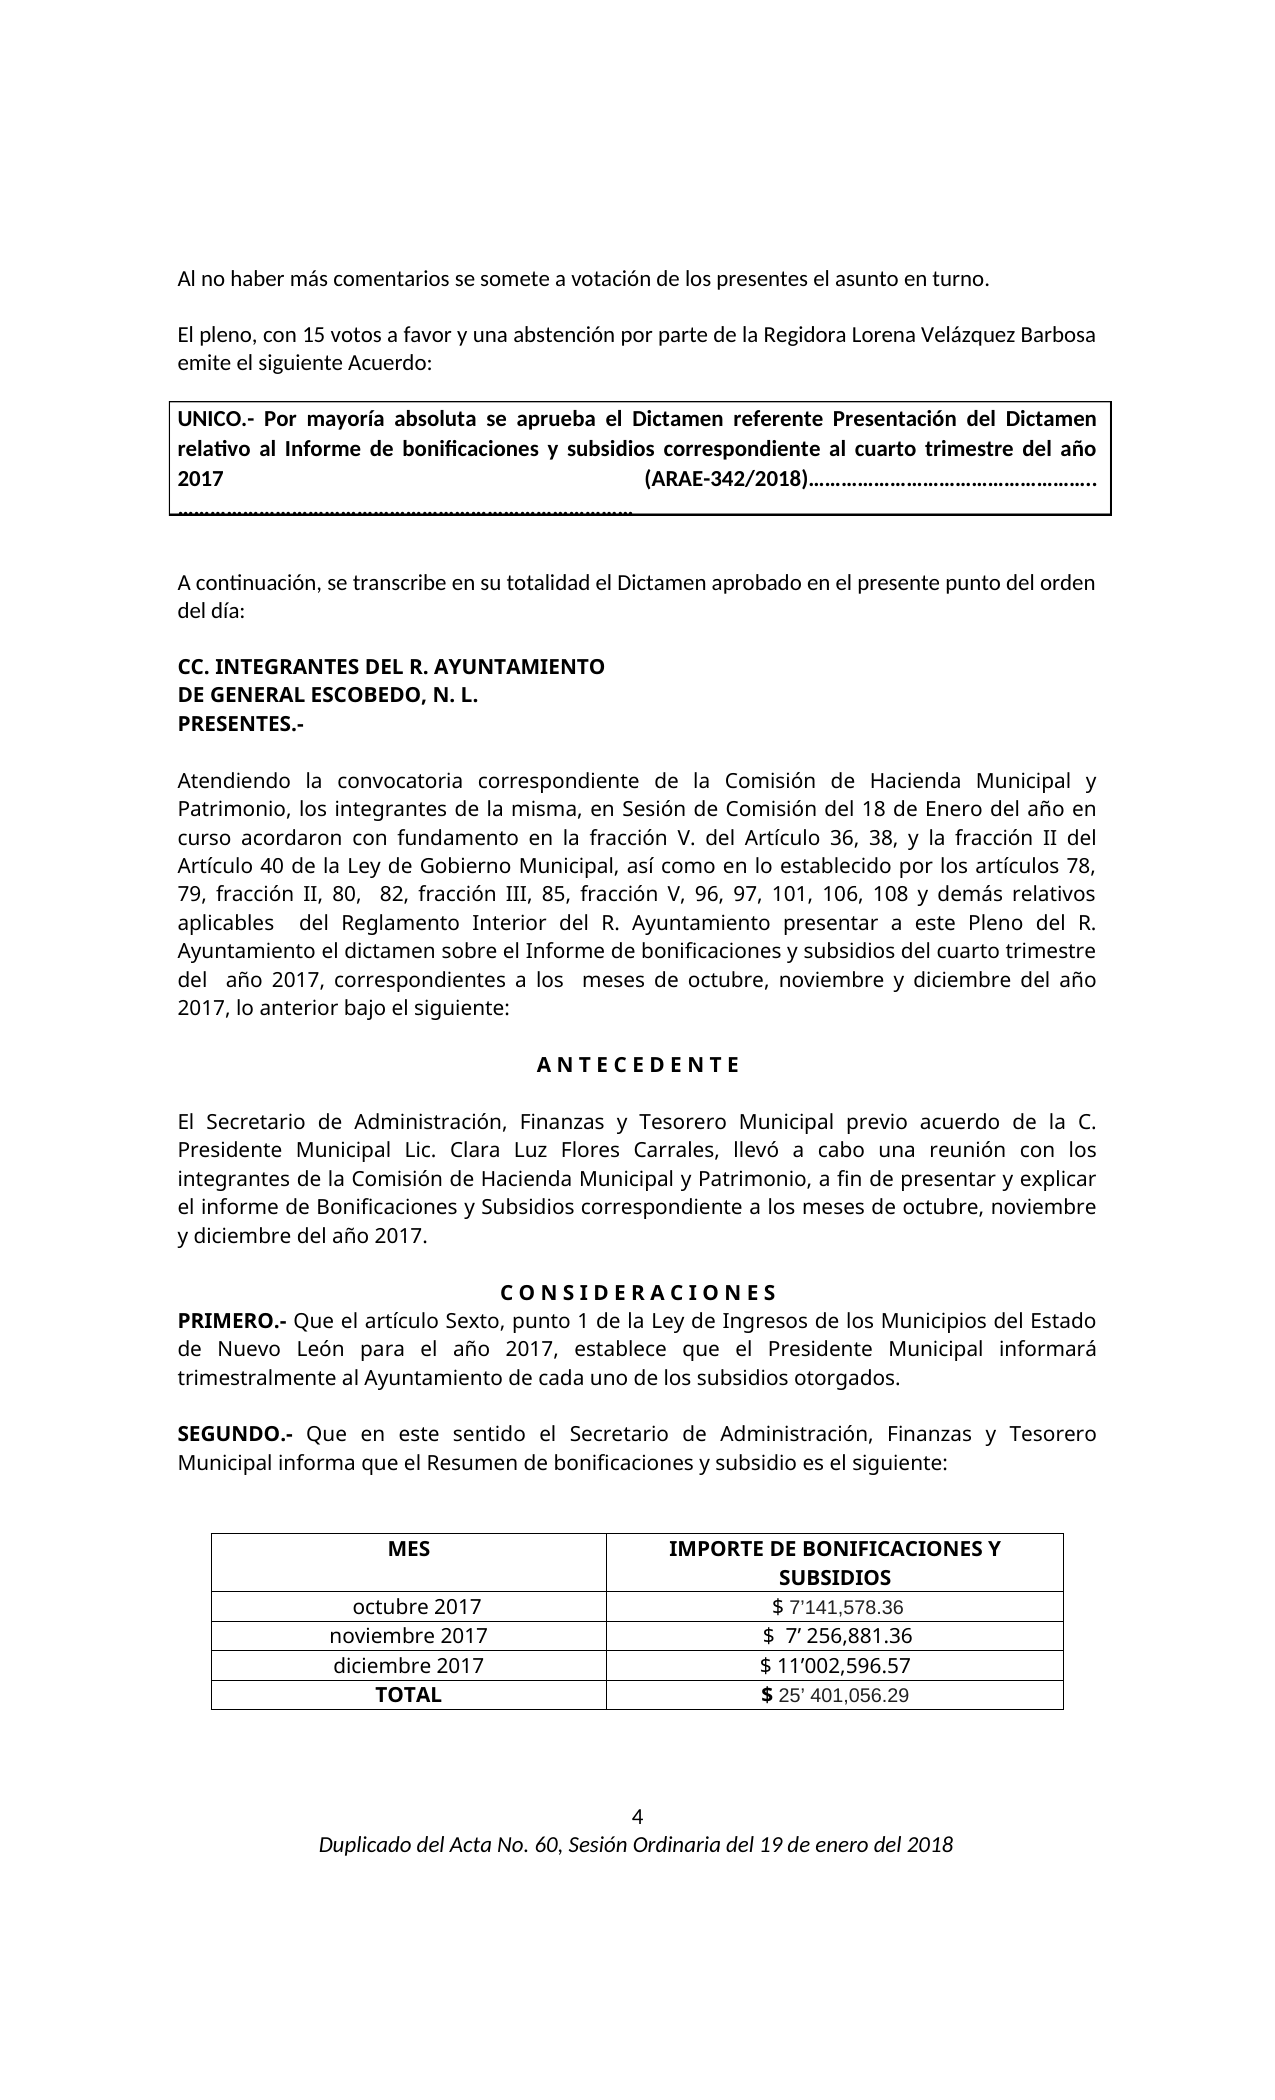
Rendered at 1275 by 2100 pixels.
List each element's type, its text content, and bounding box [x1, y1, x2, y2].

text CC. INTEGRANTES DEL R. AYUNTAMIENTO [177, 652, 1098, 680]
text C O N S I D E R A C I O N E S [177, 1278, 1098, 1306]
table_cell $ 7’ 256,881.36 [607, 1622, 1063, 1650]
text Al no haber más comentarios se somete a votación de los presentes el asunto en turno. [177, 264, 1098, 292]
text Atendiendo la convocatoria correspondiente de la Comisión de Hacienda Municipal y Patrimonio, los integrantes de la misma, en Sesión de Comisión del 18 de Enero del año en curso acordaron con fundamento en la fracción V. del Artículo 36, 38, y la fracción II del Artículo 40 de la Ley de Gobierno Municipal, así como en lo establecido por los artículos 78, 79, fracción II, 80, 82, fracción III, 85, fracción V, 96, 97, 101, 106, 108 y demás relativos aplicables del Reglamento Interior del R. Ayuntamiento presentar a este Pleno del R. Ayuntamiento el dictamen sobre el Informe de bonificaciones y subsidios del cuarto trimestre del año 2017, correspondientes a los meses de octubre, noviembre y diciembre del año 2017, lo anterior bajo el siguiente: [177, 766, 1098, 1022]
table_cell TOTAL [212, 1681, 606, 1709]
text El Secretario de Administración, Finanzas y Tesorero Municipal previo acuerdo de la C. Presidente Municipal Lic. Clara Luz Flores Carrales, llevó a cabo una reunión con los integrantes de la Comisión de Hacienda Municipal y Patrimonio, a fin de presentar y explicar el informe de Bonificaciones y Subsidios correspondiente a los meses de octubre, noviembre y diciembre del año 2017. [177, 1107, 1098, 1249]
text A N T E C E D E N T E [177, 1050, 1098, 1078]
text PRESENTES.- [177, 709, 1098, 737]
text SEGUNDO.- Que en este sentido el Secretario de Administración, Finanzas y Tesorero Municipal informa que el Resumen de bonificaciones y subsidio es el siguiente: [177, 1419, 1098, 1476]
table_cell noviembre 2017 [212, 1622, 606, 1650]
table_cell octubre 2017 [212, 1592, 606, 1621]
table_cell $ 11’002,596.57 [607, 1651, 1063, 1679]
table_cell $ 25’ 401,056.29 [607, 1681, 1063, 1709]
text A continuación, se transcribe en su totalidad el Dictamen aprobado en el presente punto del orden del día: [177, 568, 1098, 624]
text El pleno, con 15 votos a favor y una abstención por parte de la Regidora Lorena Velázquez Barbosa emite el siguiente Acuerdo: [177, 320, 1098, 376]
text DE GENERAL ESCOBEDO, N. L. [177, 680, 1098, 709]
table_cell $ 7’141,578.36 [607, 1592, 1063, 1621]
text PRIMERO.- Que el artículo Sexto, punto 1 de la Ley de Ingresos de los Municipios del Estado de Nuevo León para el año 2017, establece que el Presidente Municipal informará trimestralmente al Ayuntamiento de cada uno de los subsidios otorgados. [177, 1306, 1098, 1391]
table_header IMPORTE DE BONIFICACIONES Y SUBSIDIOS [607, 1534, 1063, 1591]
table_cell diciembre 2017 [212, 1651, 606, 1679]
picture [168, 401, 1112, 516]
table_header MES [212, 1534, 606, 1591]
